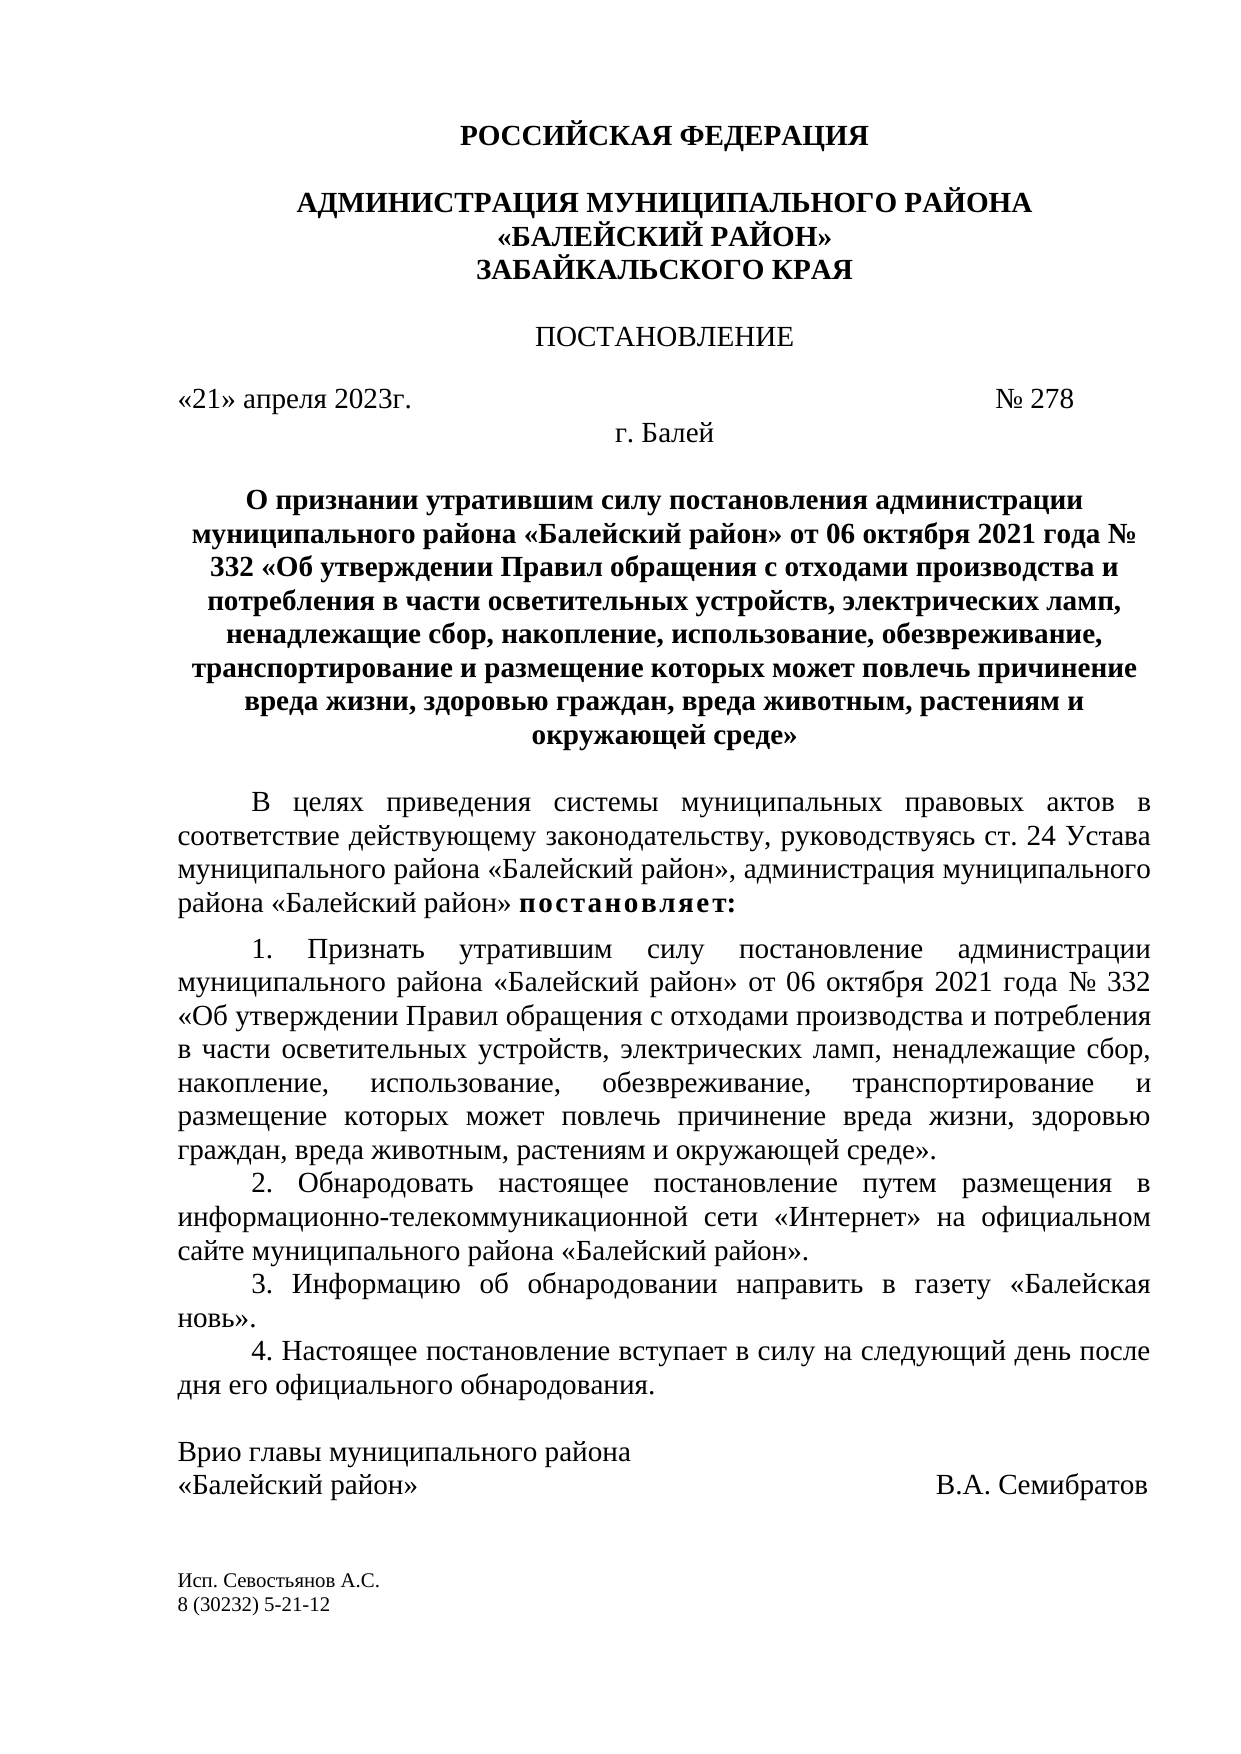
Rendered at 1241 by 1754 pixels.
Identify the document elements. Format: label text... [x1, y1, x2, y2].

text «БАЛЕЙСКИЙ РАЙОН» [177, 219, 1152, 252]
text РОССИЙСКАЯ ФЕДЕРАЦИЯ [177, 118, 1152, 152]
text «21» апреля 2023г. № 278 [177, 382, 1152, 415]
text 3. Информацию об обнародовании направить в газету «Балейская новь». [177, 1266, 1152, 1333]
text АДМИНИСТРАЦИЯ МУНИЦИПАЛЬНОГО РАЙОНА [177, 185, 1152, 219]
text 4. Настоящее постановление вступает в силу на следующий день после дня его официального обнародования. [177, 1333, 1152, 1400]
text 8 (30232) 5-21-12 [177, 1592, 1152, 1616]
text 2. Обнародовать настоящее постановление путем размещения в информационно-телекоммуникационной сети «Интернет» на официальном сайте муниципального района «Балейский район». [177, 1166, 1152, 1266]
text 1. Признать утратившим силу постановление администрации муниципального района «Балейский район» от 06 октября 2021 года № 332 «Об утверждении Правил обращения с отходами производства и потребления в части осветительных устройств, электрических ламп, ненадлежащие сбор, накопление, использование, обезвреживание, транспортирование и размещение которых может повлечь причинение вреда жизни, здоровью граждан, вреда животным, растениям и окружающей среде». [177, 931, 1152, 1166]
text ЗАБАЙКАЛЬСКОГО КРАЯ [177, 252, 1152, 286]
text Исп. Севостьянов А.С. [177, 1568, 1152, 1592]
text г. Балей [177, 415, 1152, 449]
text ПОСТАНОВЛЕНИЕ [177, 319, 1152, 353]
text О признании утратившим силу постановления администрации муниципального района «Балейский район» от 06 октября 2021 года № 332 «Об утверждении Правил обращения с отходами производства и потребления в части осветительных устройств, электрических ламп, ненадлежащие сбор, накопление, использование, обезвреживание, транспортирование и размещение которых может повлечь причинение вреда жизни, здоровью граждан, вреда животным, растениям и окружающей среде» [177, 482, 1152, 751]
text «Балейский район» В.А. Семибратов [177, 1467, 1152, 1501]
text Врио главы муниципального района [177, 1434, 1152, 1467]
text В целях приведения системы муниципальных правовых актов в соответствие действующему законодательству, руководствуясь ст. 24 Устава муниципального района «Балейский район», администрация муниципального района «Балейский район» постановляет: [177, 784, 1152, 918]
